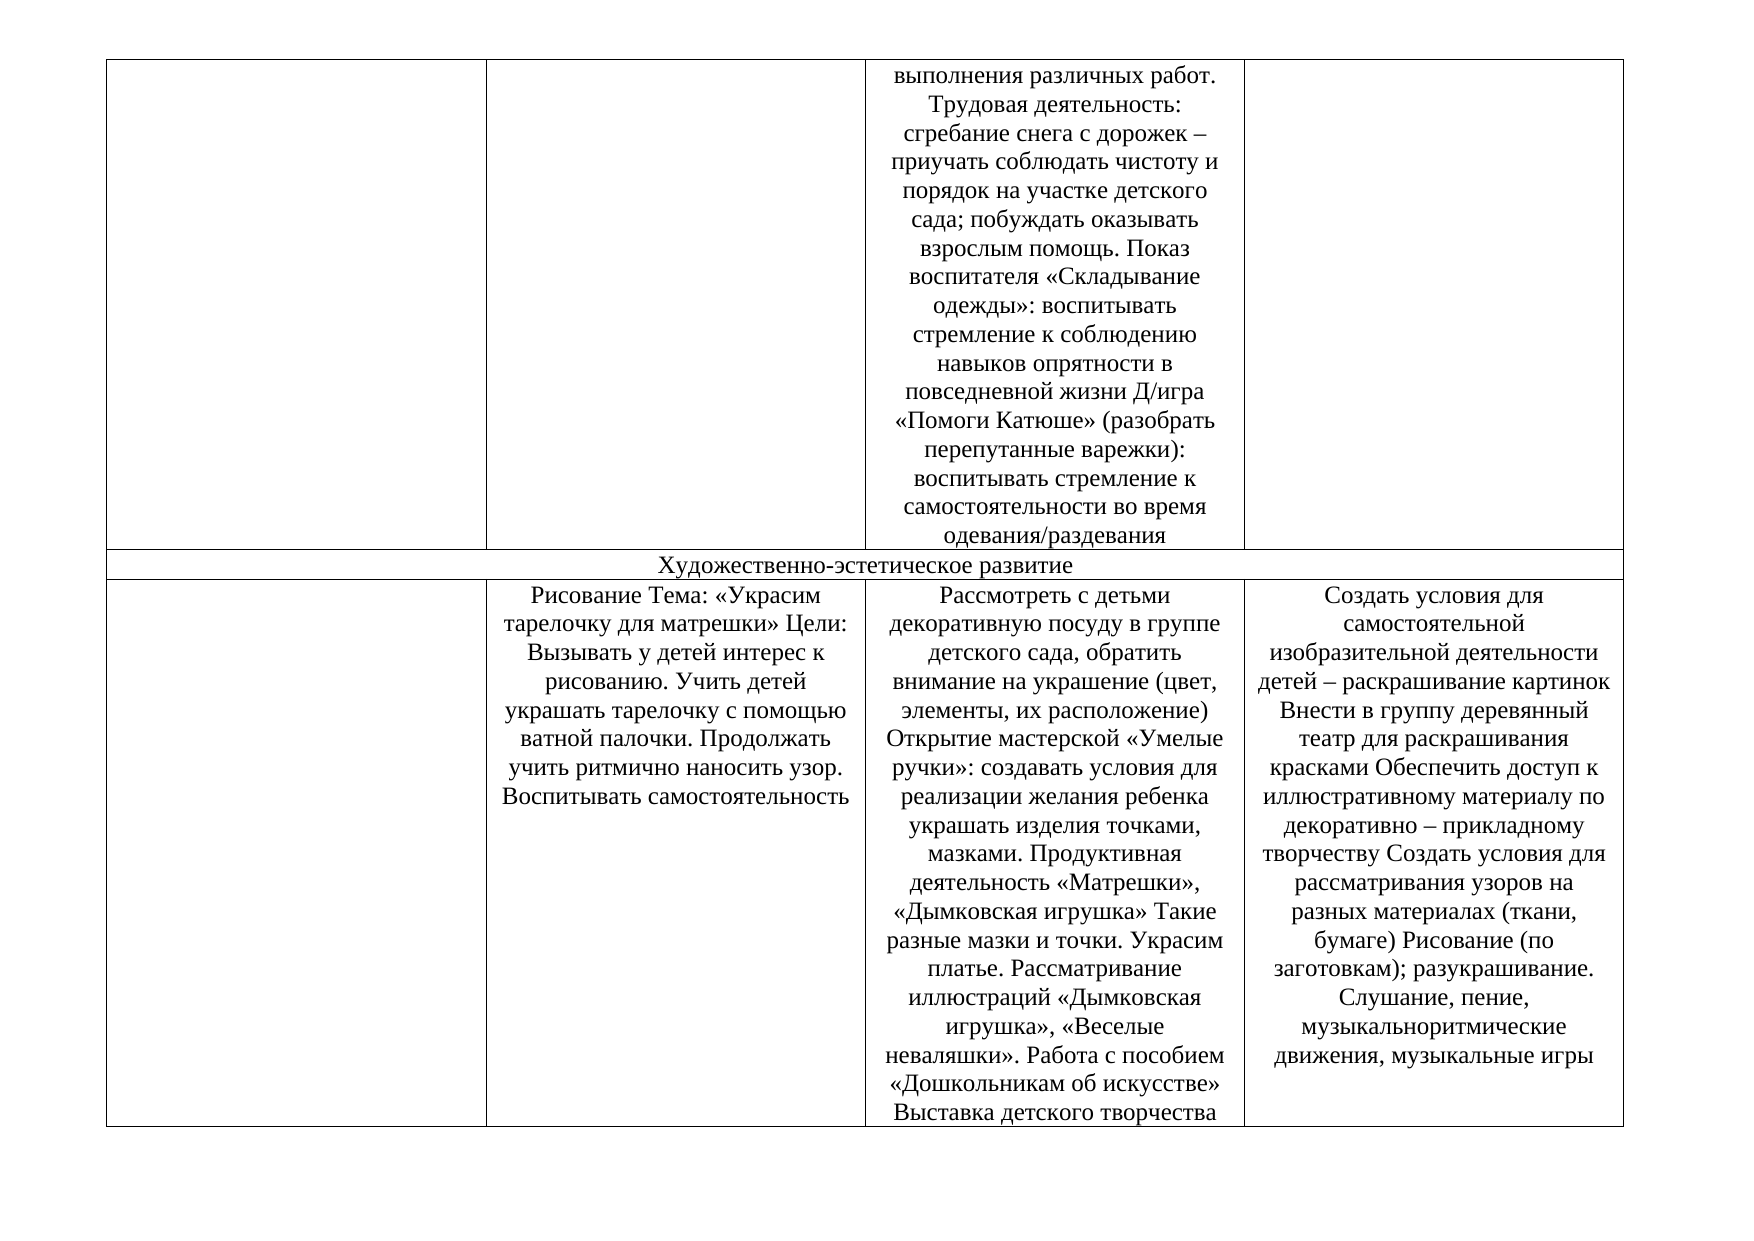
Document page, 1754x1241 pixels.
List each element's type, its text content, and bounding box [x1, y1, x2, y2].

table_cell Художественно-эстетическое развитие [107, 550, 1623, 579]
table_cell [1245, 60, 1623, 549]
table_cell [487, 60, 865, 549]
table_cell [487, 580, 865, 1126]
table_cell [866, 60, 1244, 549]
table_cell [107, 580, 486, 1126]
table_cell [1245, 580, 1623, 1126]
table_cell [866, 580, 1244, 1126]
table_cell [107, 60, 486, 549]
